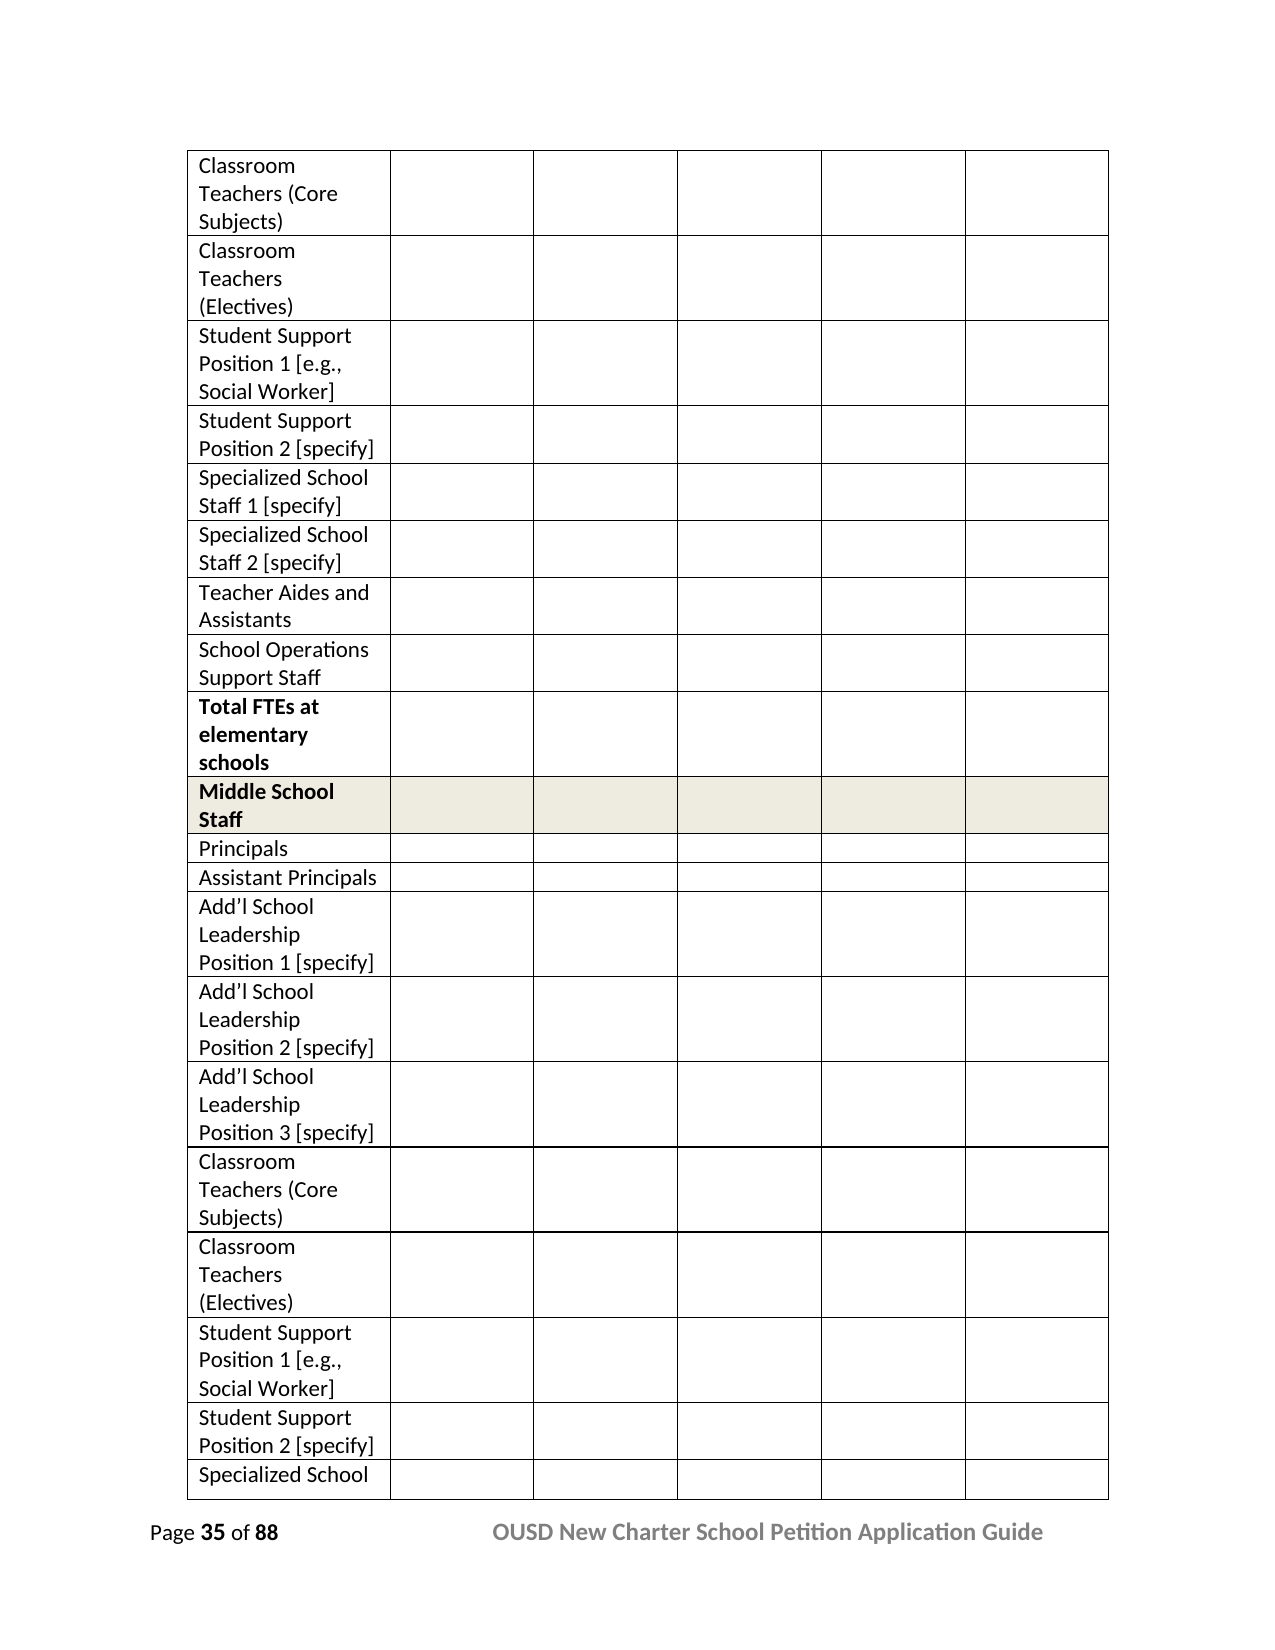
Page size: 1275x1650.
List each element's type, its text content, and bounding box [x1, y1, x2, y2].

table_cell [391, 1148, 533, 1231]
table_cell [188, 1460, 390, 1499]
table_cell [391, 464, 533, 519]
table_cell Teacher Aides and Assistants [188, 578, 390, 634]
table_cell [534, 692, 677, 776]
table_cell Middle School Staff [188, 777, 390, 833]
table_cell [678, 863, 821, 891]
table_cell [678, 1460, 821, 1499]
table_cell [822, 464, 965, 519]
table_cell [678, 777, 821, 833]
table_cell Add’l School Leadership Position 3 [specify] [188, 1062, 390, 1146]
table_cell [822, 521, 965, 577]
table_cell [678, 1148, 821, 1231]
table_cell Classroom Teachers (Electives) [188, 1233, 390, 1317]
table_cell [391, 321, 533, 405]
table_cell Student Support Position 1 [e.g., Social Worker] [188, 321, 390, 405]
table_cell Student Support Position 2 [specify] [188, 1403, 390, 1459]
table_cell [391, 406, 533, 462]
table_cell [391, 521, 533, 577]
table_cell Total FTEs at elementary schools [188, 692, 390, 776]
table_cell [822, 1318, 965, 1402]
table_cell [678, 635, 821, 691]
table_cell [534, 578, 677, 634]
table_cell [966, 1460, 1108, 1499]
table_cell [966, 692, 1108, 776]
table_cell [966, 1233, 1108, 1317]
table_cell [966, 406, 1108, 462]
table_cell [966, 892, 1108, 976]
table_cell [966, 464, 1108, 519]
table_cell [966, 1062, 1108, 1146]
table_cell [534, 1148, 677, 1231]
table_cell [391, 1062, 533, 1146]
table_cell Classroom Teachers (Core Subjects) [188, 1148, 390, 1231]
table_cell [678, 1062, 821, 1146]
table_cell Classroom Teachers (Core Subjects) [188, 151, 390, 235]
table_cell [678, 236, 821, 320]
table_cell [822, 151, 965, 235]
table_cell Principals [188, 834, 390, 862]
table_cell [966, 777, 1108, 833]
table_cell [678, 1318, 821, 1402]
table_cell [678, 692, 821, 776]
table_cell [534, 406, 677, 462]
table_cell [678, 464, 821, 519]
table_cell [966, 151, 1108, 235]
table_cell [966, 521, 1108, 577]
table_cell [822, 1148, 965, 1231]
table_cell [391, 892, 533, 976]
table_cell [822, 977, 965, 1061]
table_cell [391, 635, 533, 691]
table_cell Specialized School Staff 1 [specify] [188, 464, 390, 519]
table_cell [678, 521, 821, 577]
table_cell [391, 834, 533, 862]
table_cell [822, 578, 965, 634]
table_cell [391, 578, 533, 634]
table_cell [678, 892, 821, 976]
table_cell [678, 1233, 821, 1317]
table_cell [822, 1403, 965, 1459]
table_cell [534, 977, 677, 1061]
table_cell [822, 1062, 965, 1146]
table_cell [822, 406, 965, 462]
table_cell [391, 1460, 533, 1499]
table_cell [822, 863, 965, 891]
table_cell [391, 977, 533, 1061]
table_cell Assistant Principals [188, 863, 390, 891]
table_cell Add’l School Leadership Position 2 [specify] [188, 977, 390, 1061]
table_cell [391, 151, 533, 235]
table_cell [678, 151, 821, 235]
table_cell [822, 834, 965, 862]
table_cell [534, 863, 677, 891]
table_cell [534, 464, 677, 519]
table_cell [966, 1403, 1108, 1459]
table_cell [966, 236, 1108, 320]
table_cell [966, 321, 1108, 405]
table_cell [822, 692, 965, 776]
table_cell [534, 892, 677, 976]
table_cell [822, 892, 965, 976]
table_cell [391, 1403, 533, 1459]
table_cell [822, 1460, 965, 1499]
table_cell [678, 578, 821, 634]
table_cell [822, 635, 965, 691]
table_cell [966, 578, 1108, 634]
table_cell [678, 834, 821, 862]
table_cell [966, 977, 1108, 1061]
table_cell [678, 321, 821, 405]
table_cell [534, 635, 677, 691]
table_cell [534, 1403, 677, 1459]
table_cell [678, 1403, 821, 1459]
table_cell [534, 1318, 677, 1402]
table_cell Add’l School Leadership Position 1 [specify] [188, 892, 390, 976]
table_cell Student Support Position 1 [e.g., Social Worker] [188, 1318, 390, 1402]
table_cell [391, 777, 533, 833]
table_cell [966, 1148, 1108, 1231]
table_cell [391, 863, 533, 891]
table_cell [534, 151, 677, 235]
table_cell [391, 236, 533, 320]
table_cell [391, 692, 533, 776]
table_cell [678, 977, 821, 1061]
table_cell Specialized School Staff 2 [specify] [188, 521, 390, 577]
table_cell Classroom Teachers (Electives) [188, 236, 390, 320]
table_cell [534, 236, 677, 320]
table_cell [534, 1233, 677, 1317]
table_cell [966, 635, 1108, 691]
table_cell [534, 834, 677, 862]
table_cell Student Support Position 2 [specify] [188, 406, 390, 462]
table_cell [822, 321, 965, 405]
table_cell [534, 521, 677, 577]
table_cell [966, 863, 1108, 891]
table_cell [391, 1233, 533, 1317]
table_cell [391, 1318, 533, 1402]
table_cell School Operations Support Staff [188, 635, 390, 691]
table_cell [822, 1233, 965, 1317]
table_cell [822, 236, 965, 320]
table_cell [534, 321, 677, 405]
table_cell [966, 834, 1108, 862]
table_cell [534, 1460, 677, 1499]
table_cell [966, 1318, 1108, 1402]
table_cell [678, 406, 821, 462]
table_cell [534, 1062, 677, 1146]
table_cell [822, 777, 965, 833]
table_cell [534, 777, 677, 833]
